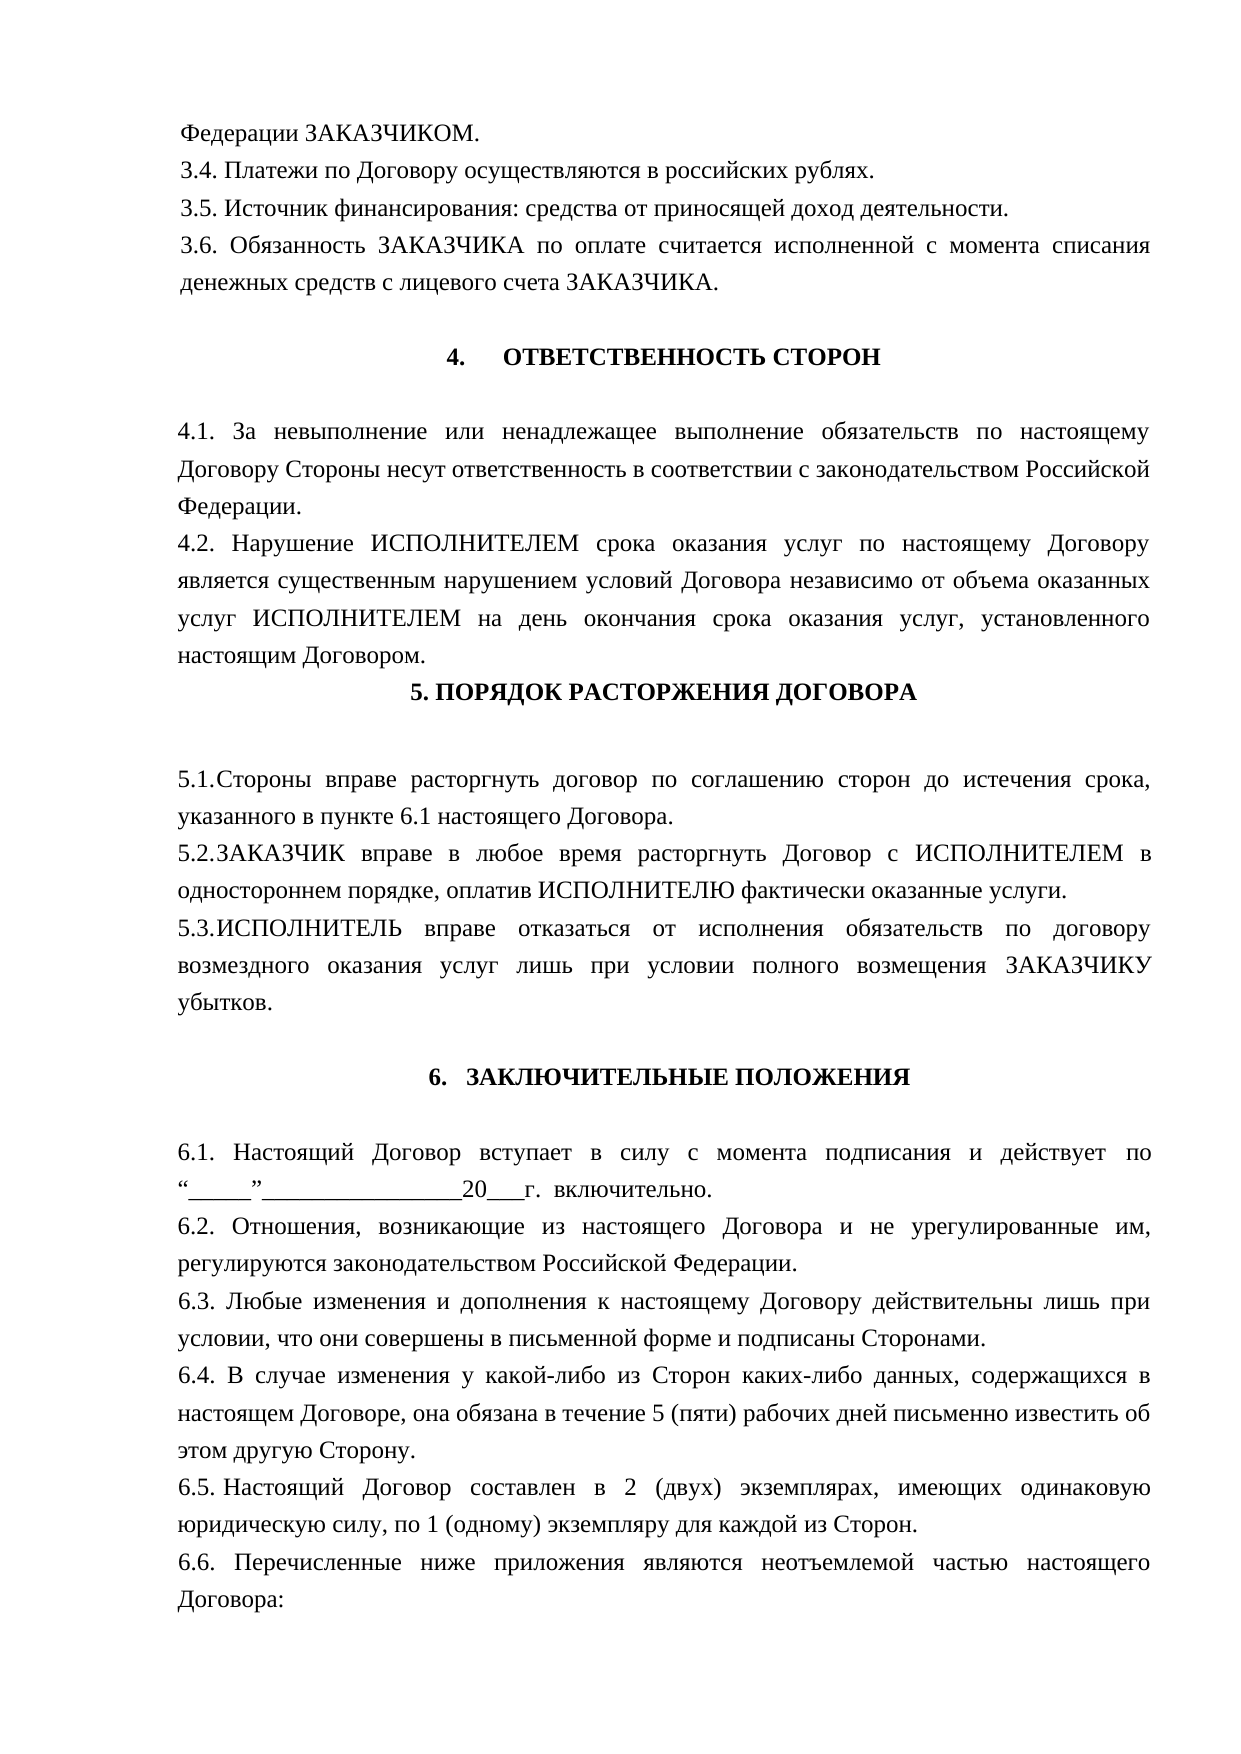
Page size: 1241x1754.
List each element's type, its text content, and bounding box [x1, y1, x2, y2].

text 3.4. Платежи по Договору осуществляются в российских рублях. [180, 155, 1152, 184]
list ОТВЕТСТВЕННОСТЬ СТОРОН [177, 342, 1150, 371]
text 6.5. Настоящий Договор составлен в 2 (двух) экземплярах, имеющих одинаковую юридическую силу, по 1 (одному) экземпляру для каждой из Сторон. [177, 1472, 1152, 1538]
list Стороны вправе расторгнуть договор по соглашению сторон до истечения срока, указанного в пункте 6.1 настоящего Договора. [177, 764, 1152, 830]
text 3.5. Источник финансирования: средства от приносящей доход деятельности. [180, 193, 1152, 221]
text 4.2. Нарушение ИСПОЛНИТЕЛЕМ срока оказания услуг по настоящему Договору является существенным нарушением условий Договора независимо от объема оказанных услуг ИСПОЛНИТЕЛЕМ на день окончания срока оказания услуг, установленного настоящим Договором. [177, 528, 1151, 669]
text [180, 118, 1152, 147]
text 3.6. Обязанность ЗАКАЗЧИКА по оплате считается исполненной с момента списания денежных средств с лицевого счета ЗАКАЗЧИКА. [180, 230, 1152, 296]
text 4.1. За невыполнение или ненадлежащее выполнение обязательств по настоящему Договору Стороны несут ответственность в соответствии с законодательством Российской Федерации. [177, 416, 1151, 520]
list ЗАКЛЮЧИТЕЛЬНЫЕ ПОЛОЖЕНИЯ [215, 1062, 1124, 1091]
list ЗАКАЗЧИК вправе в любое время расторгнуть Договор с ИСПОЛНИТЕЛЕМ в одностороннем порядке, оплатив ИСПОЛНИТЕЛЮ фактически оказанные услуги. [177, 838, 1152, 904]
text 5. ПОРЯДОК РАСТОРЖЕНИЯ ДОГОВОРА [177, 677, 1150, 706]
text 6.1. Настоящий Договор вступает в силу с момента подписания и действует по “_____”________________20___г. включительно. [177, 1137, 1152, 1203]
list ИСПОЛНИТЕЛЬ вправе отказаться от исполнения обязательств по договору возмездного оказания услуг лишь при условии полного возмещения ЗАКАЗЧИКУ убытков. [177, 913, 1152, 1016]
text 6.6. Перечисленные ниже приложения являются неотъемлемой частью настоящего Договора: [177, 1547, 1152, 1613]
text 6.3. Любые изменения и дополнения к настоящему Договору действительны лишь при условии, что они совершены в письменной форме и подписаны Сторонами. [177, 1286, 1152, 1352]
text 6.2. Отношения, возникающие из настоящего Договора и не урегулированные им, регулируются законодательством Российской Федерации. [177, 1211, 1152, 1277]
text 6.4. В случае изменения у какой-либо из Сторон каких-либо данных, содержащихся в настоящем Договоре, она обязана в течение 5 (пяти) рабочих дней письменно известить об этом другую Сторону. [177, 1360, 1152, 1464]
